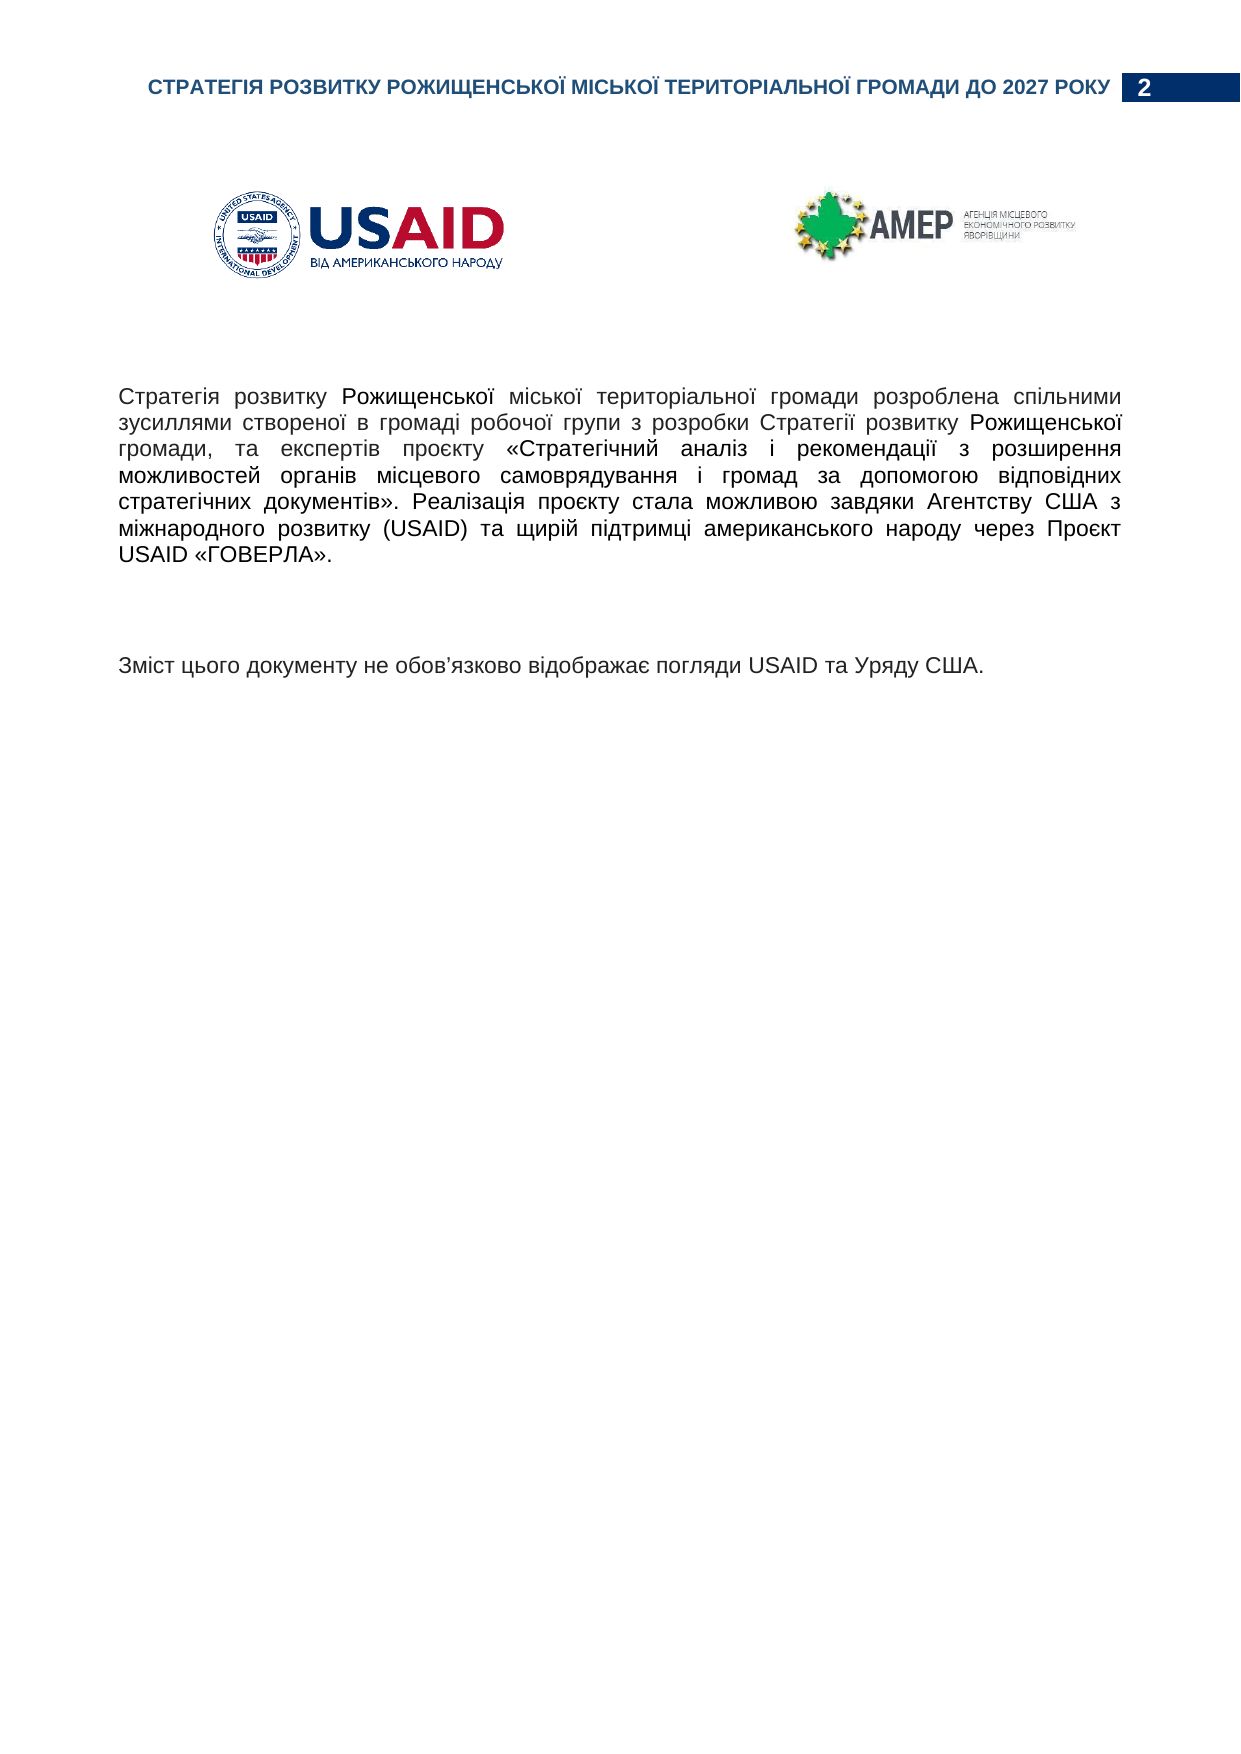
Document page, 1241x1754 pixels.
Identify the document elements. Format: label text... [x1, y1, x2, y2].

picture [172, 166, 545, 309]
list Зміст цього документу не обов’язково відображає погляди USAID та Уряду США. [118, 652, 1122, 678]
list Стратегія розвитку Рожищенської міської територіальної громади розроблена спільними зусиллями створеної в громаді робочої групи з розробки Стратегії розвитку Рожищенської громади, та експертів проєкту «Стратегічний аналіз і рекомендації з розширення можливостей органів місцевого самоврядування і громад за допомогою відповідних стратегічних документів». Реалізація проєкту стала можливою завдяки Агентству США з міжнародного розвитку (USAID) та щирій підтримці американського народу через Проєкт USAID «ГОВЕРЛА». [118, 383, 1122, 567]
picture [786, 186, 1088, 263]
